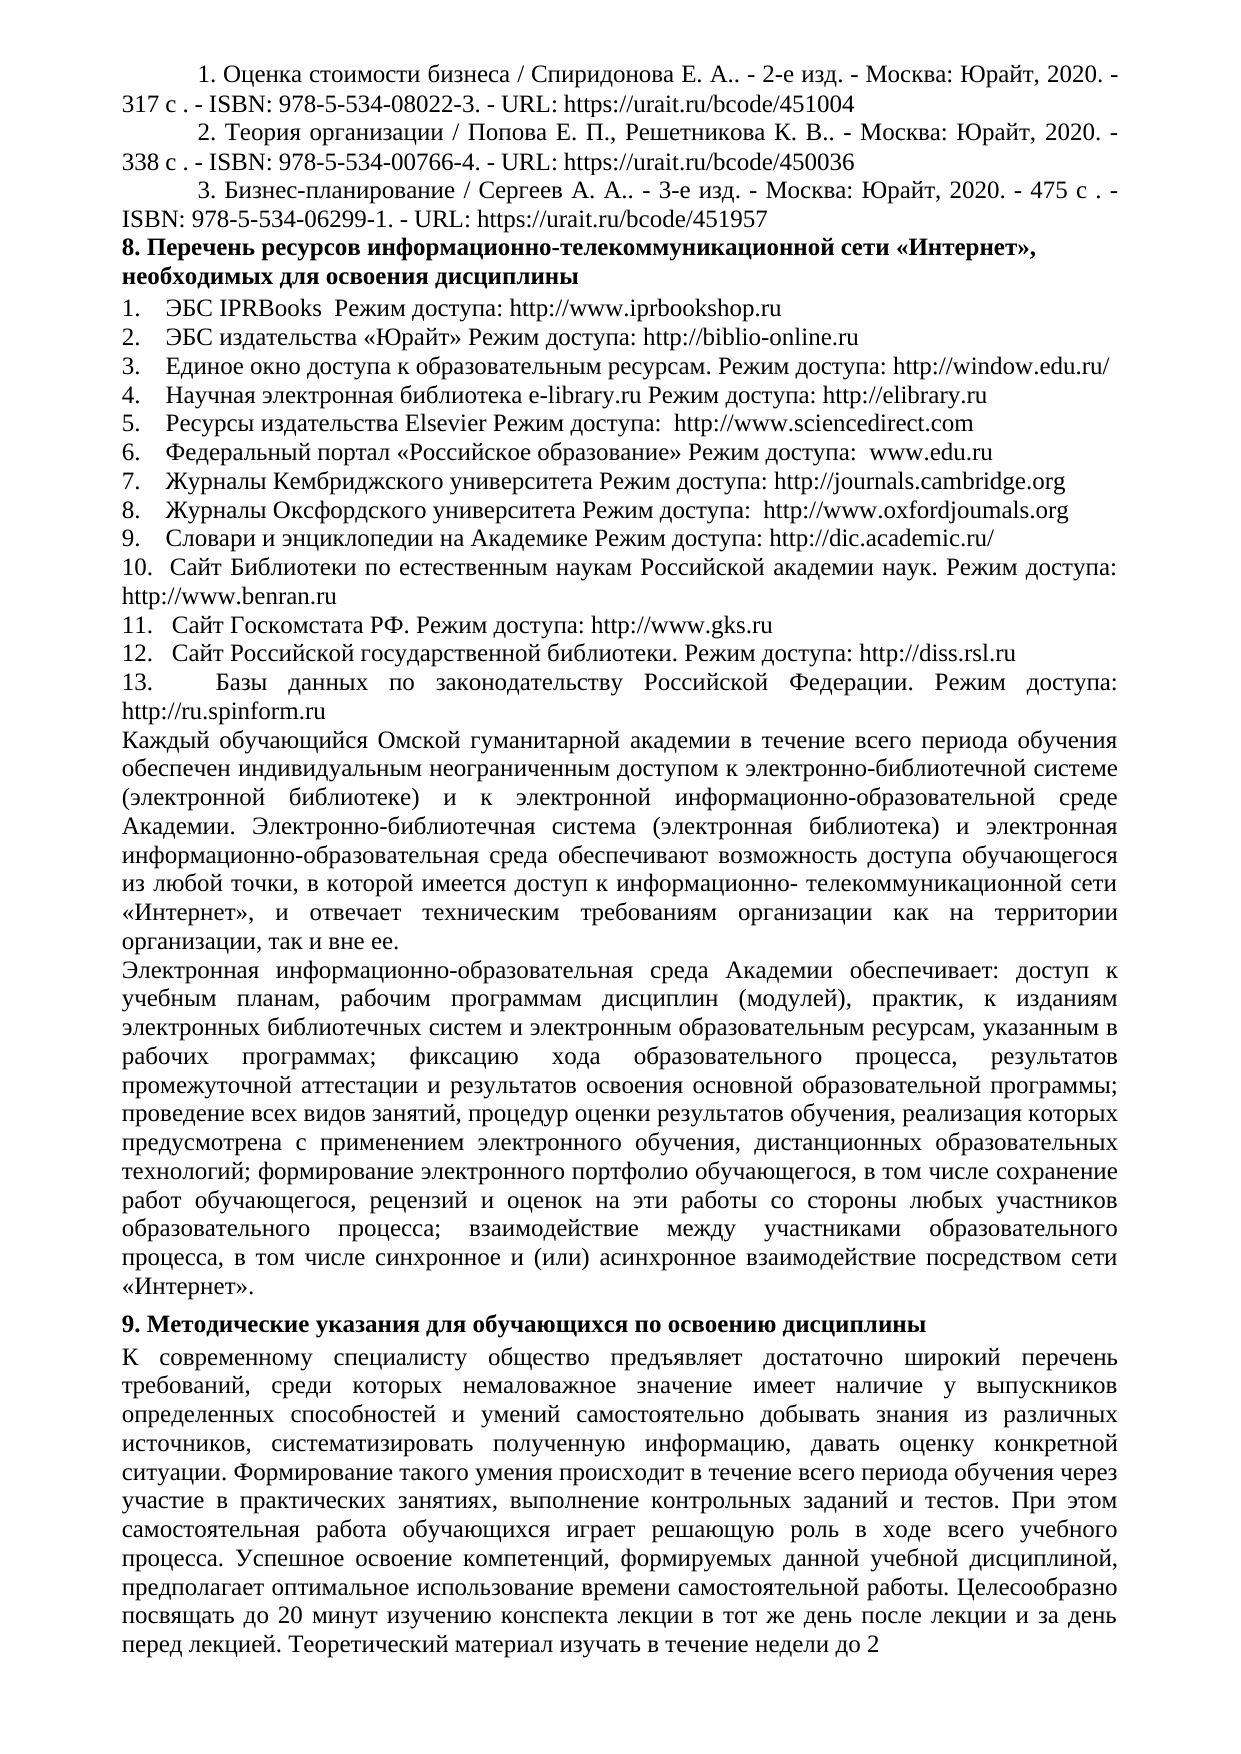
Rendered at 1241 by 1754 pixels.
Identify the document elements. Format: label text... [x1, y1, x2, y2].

table_cell 1. ЭБС IPRBooks Режим доступа: http://www.iprbookshop.ru 2. ЭБС издательства «Юрайт» Режим доступа: http://biblio-online.ru 3. Единое окно доступа к образовательным ресурсам. Режим доступа: http://window.edu.ru/ 4. Научная электронная библиотека e-library.ru Режим доступа: http://elibrary.ru 5. Ресурсы издательства Elsevier Режим доступа: http://www.sciencedirect.com 6. Федеральный портал «Российское образование» Режим доступа: www.edu.ru 7. Журналы Кембриджского университета Режим доступа: http://journals.cambridge.org 8. Журналы Оксфордского университета Режим доступа: http://www.oxfordjoumals.org 9. Словари и энциклопедии на Академике Режим доступа: http://dic.academic.ru/ 10. Сайт Библиотеки по естественным наукам Российской академии наук. Режим доступа: http://www.benran.ru 11. Сайт Госкомстата РФ. Режим доступа: http://www.gks.ru 12. Сайт Российской государственной библиотеки. Режим доступа: http://diss.rsl.ru 13. Базы данных по законодательству Российской Федерации. Режим доступа: http://ru.spinform.ru Каждый обучающийся Омской гуманитарной академии в течение всего периода обучения обеспечен индивидуальным неограниченным доступом к электронно-библиотечной системе (электронной библиотеке) и к электронной информационно-образовательной среде Академии. Электронно-библиотечная система (электронная библиотека) и электронная информационно-образовательная среда обеспечивают возможность доступа обучающегося из любой точки, в которой имеется доступ к информационно- телекоммуникационной сети «Интернет», и отвечает техническим требованиям организации как на территории организации, так и вне ее. Электронная информационно-образовательная среда Академии обеспечивает: доступ к учебным планам, рабочим программам дисциплин (модулей), практик, к изданиям электронных библиотечных систем и электронным образовательным ресурсам, указанным в рабочих программах; фиксацию хода образовательного процесса, результатов промежуточной аттестации и результатов освоения основной образовательной программы; проведение всех видов занятий, процедур оценки результатов обучения, реализация которых предусмотрена с применением электронного обучения, дистанционных образовательных технологий; формирование электронного портфолио обучающегося, в том числе сохранение работ обучающегося, рецензий и оценок на эти работы со стороны любых участников образовательного процесса; взаимодействие между участниками образовательного процесса, в том числе синхронное и (или) асинхронное взаимодействие посредством сети «Интернет». [118, 294, 1122, 1309]
table_cell 8. Перечень ресурсов информационно-телекоммуникационной сети «Интернет», необходимых для освоения дисциплины [118, 233, 1122, 293]
table_cell 2. Теория организации / Попова Е. П., Решетникова К. В.. - Москва: Юрайт, 2020. - 338 с . - ISBN: 978-5-534-00766-4. - URL: https://urait.ru/bcode/450036 [118, 117, 1122, 175]
table_cell 3. Бизнес-планирование / Сергеев А. А.. - 3-е изд. - Москва: Юрайт, 2020. - 475 с . - ISBN: 978-5-534-06299-1. - URL: https://urait.ru/bcode/451957 [118, 175, 1122, 232]
table_cell 9. Методические указания для обучающихся по освоению дисциплины [118, 1309, 1122, 1342]
table_cell К современному специалисту общество предъявляет достаточно широкий перечень требований, среди которых немаловажное значение имеет наличие у выпускников определенных способностей и умений самостоятельно добывать знания из различных источников, систематизировать полученную информацию, давать оценку конкретной ситуации. Формирование такого умения происходит в течение всего периода обучения через участие в практических занятиях, выполнение контрольных заданий и тестов. При этом самостоятельная работа обучающихся играет решающую роль в ходе всего учебного процесса. Успешное освоение компетенций, формируемых данной учебной дисциплиной, предполагает оптимальное использование времени самостоятельной работы. Целесообразно посвящать до 20 минут изучению конспекта лекции в тот же день после лекции и за день перед лекцией. Теоретический материал изучать в течение недели до 2 [118, 1342, 1122, 1662]
table_header 1. Оценка стоимости бизнеса / Спиридонова Е. А.. - 2-е изд. - Москва: Юрайт, 2020. - 317 с . - ISBN: 978-5-534-08022-3. - URL: https://urait.ru/bcode/451004 [118, 59, 1122, 117]
